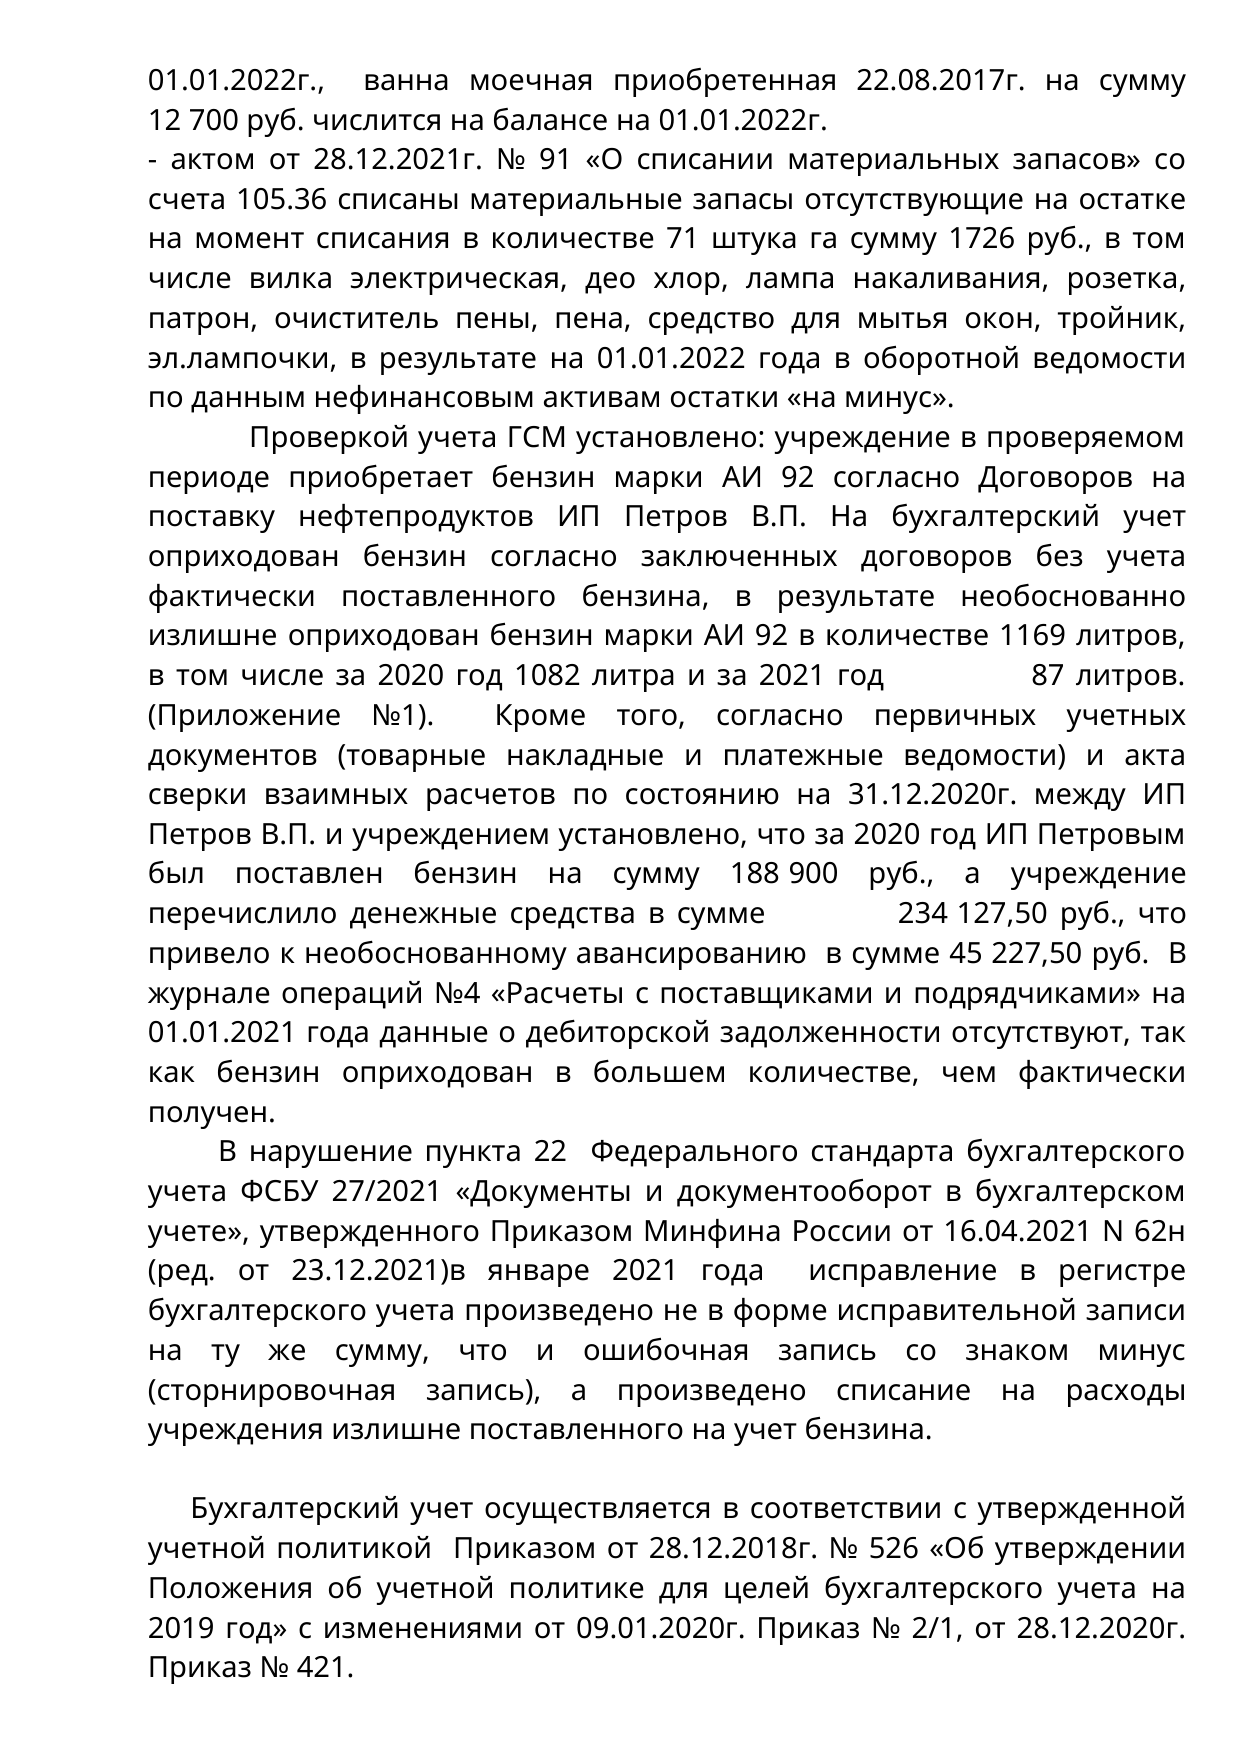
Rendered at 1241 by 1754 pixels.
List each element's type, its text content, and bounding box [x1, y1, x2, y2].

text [148, 59, 1187, 138]
text В нарушение пункта 22 Федерального стандарта бухгалтерского учета ФСБУ 27/2021 «Документы и документооборот в бухгалтерском учете», утвержденного Приказом Минфина России от 16.04.2021 N 62н (ред. от 23.12.2021)в январе 2021 года исправление в регистре бухгалтерского учета произведено не в форме исправительной записи на ту же сумму, что и ошибочная запись со знаком минус (сторнировочная запись), а произведено списание на расходы учреждения излишне поставленного на учет бензина. [148, 1131, 1187, 1448]
text - актом от 28.12.2021г. № 91 «О списании материальных запасов» со счета 105.36 списаны материальные запасы отсутствующие на остатке на момент списания в количестве 71 штука га сумму 1726 руб., в том числе вилка электрическая, део хлор, лампа накаливания, розетка, патрон, очиститель пены, пена, средство для мытья окон, тройник, эл.лампочки, в результате на 01.01.2022 года в оборотной ведомости по данным нефинансовым активам остатки «на минус». [148, 138, 1187, 416]
text Бухгалтерский учет осуществляется в соответствии с утвержденной учетной политикой Приказом от 28.12.2018г. № 526 «Об утверждении Положения об учетной политике для целей бухгалтерского учета на 2019 год» с изменениями от 09.01.2020г. Приказ № 2/1, от 28.12.2020г. Приказ № 421. [148, 1488, 1187, 1686]
text Проверкой учета ГСМ установлено: учреждение в проверяемом периоде приобретает бензин марки АИ 92 согласно Договоров на поставку нефтепродуктов ИП Петров В.П. На бухгалтерский учет оприходован бензин согласно заключенных договоров без учета фактически поставленного бензина, в результате необоснованно излишне оприходован бензин марки АИ 92 в количестве 1169 литров, в том числе за 2020 год 1082 литра и за 2021 год 87 литров. (Приложение №1). Кроме того, согласно первичных учетных документов (товарные накладные и платежные ведомости) и акта сверки взаимных расчетов по состоянию на 31.12.2020г. между ИП Петров В.П. и учреждением установлено, что за 2020 год ИП Петровым был поставлен бензин на сумму 188 900 руб., а учреждение перечислило денежные средства в сумме 234 127,50 руб., что привело к необоснованному авансированию в сумме 45 227,50 руб. В журнале операций №4 «Расчеты с поставщиками и подрядчиками» на 01.01.2021 года данные о дебиторской задолженности отсутствуют, так как бензин оприходован в большем количестве, чем фактически получен. [148, 416, 1187, 1131]
